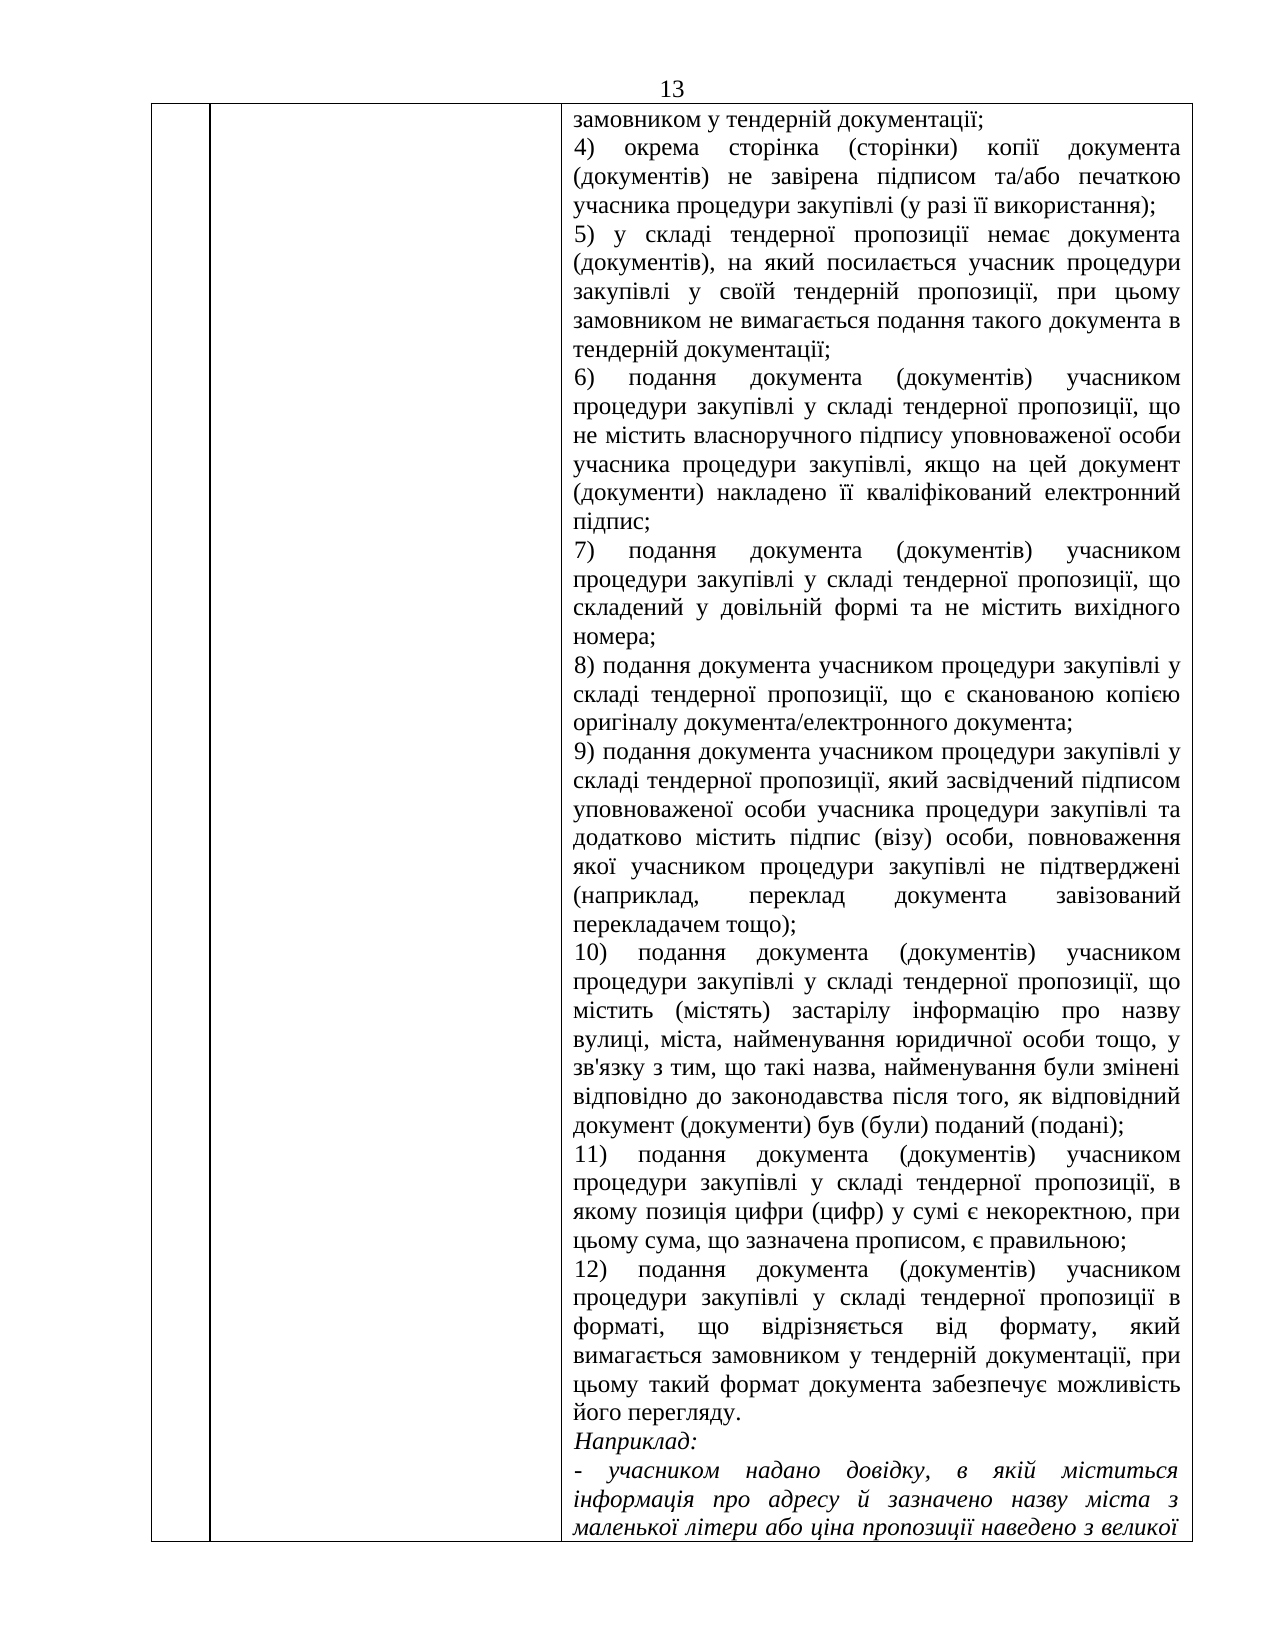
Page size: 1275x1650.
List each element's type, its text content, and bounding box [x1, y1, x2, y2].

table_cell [211, 104, 561, 1541]
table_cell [562, 104, 1192, 1541]
table_cell 1 [152, 104, 209, 1541]
